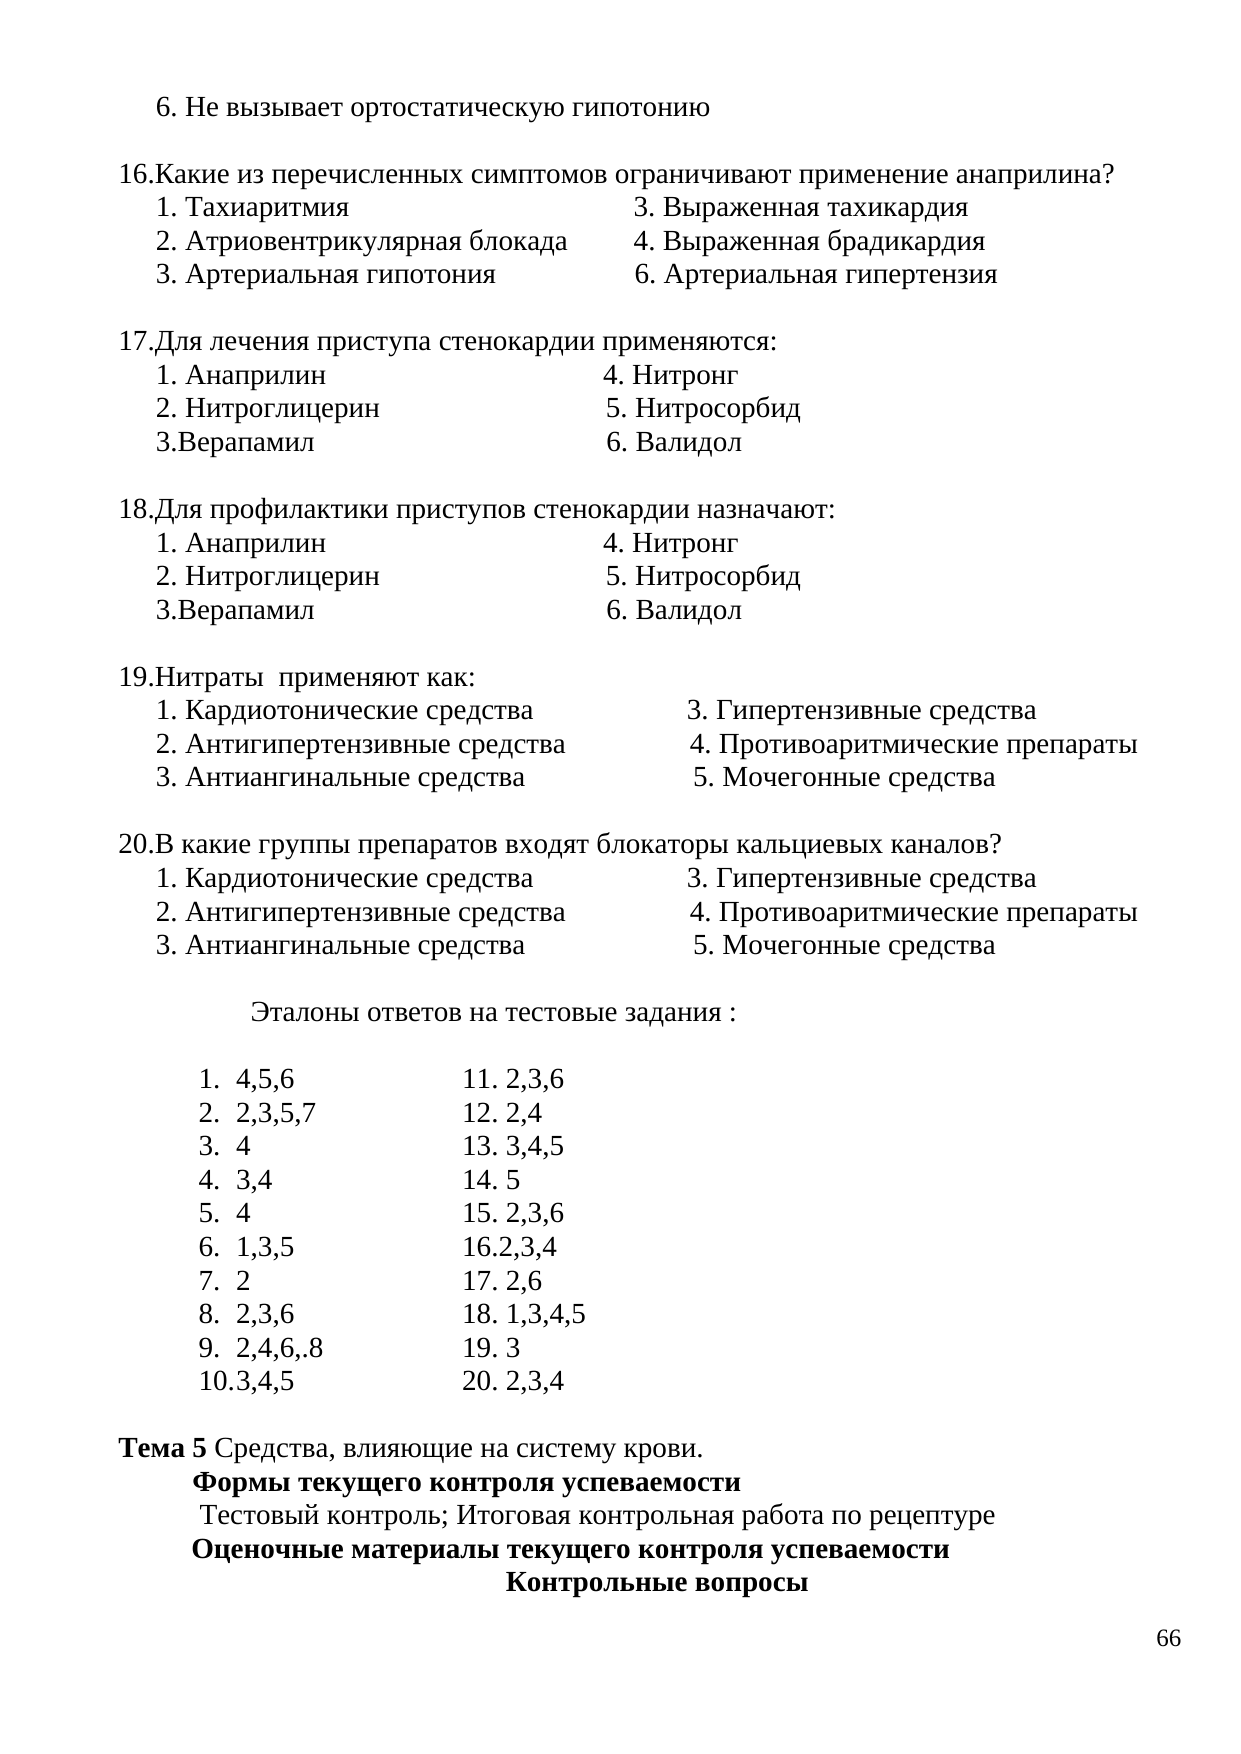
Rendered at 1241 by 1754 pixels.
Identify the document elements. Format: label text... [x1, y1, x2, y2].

text 2. Антигипертензивные средства 4. Противоаритмические препараты [118, 894, 1181, 927]
text 1. Тахиаритмия 3. Выраженная тахикардия [118, 189, 1181, 223]
text 16.Какие из перечисленных симптомов ограничивают применение анаприлина? [118, 156, 1181, 189]
list 4,5,6 11. 2,3,6 [198, 1061, 1181, 1095]
text 1. Кардиотонические средства 3. Гипертензивные средства [118, 692, 1181, 726]
text 3.Верапамил 6. Валидол [118, 592, 1181, 625]
text 2. Атриовентрикулярная блокада 4. Выраженная брадикардия [118, 223, 1181, 256]
list 3,4,5 20. 2,3,4 [198, 1363, 1181, 1397]
list 2,3,6 18. 1,3,4,5 [198, 1296, 1181, 1330]
list 2,3,5,7 12. 2,4 [198, 1095, 1181, 1128]
text 6. Не вызывает ортостатическую гипотонию [118, 89, 1181, 122]
text 1. Анаприлин 4. Нитронг [118, 357, 1181, 391]
list 3,4 14. 5 [198, 1162, 1181, 1196]
list 2,4,6,.8 19. 3 [198, 1330, 1181, 1363]
text 3. Артериальная гипотония 6. Артериальная гипертензия [118, 256, 1181, 290]
text 2. Нитроглицерин 5. Нитросорбид [118, 558, 1181, 592]
list 2 17. 2,6 [198, 1263, 1181, 1296]
text 1. Кардиотонические средства 3. Гипертензивные средства [118, 860, 1181, 894]
text 3.Верапамил 6. Валидол [118, 424, 1181, 458]
text 19.Нитраты применяют как: [118, 659, 1181, 692]
text 17.Для лечения приступа стенокардии применяются: [118, 323, 1181, 357]
text Тестовый контроль; Итоговая контрольная работа по рецептуре Оценочные материалы текущего контроля успеваемости [118, 1497, 1181, 1564]
text 2. Антигипертензивные средства 4. Противоаритмические препараты [118, 726, 1181, 759]
text Эталоны ответов на тестовые задания : [118, 994, 1181, 1028]
list 4 15. 2,3,6 [198, 1196, 1181, 1229]
text 3. Антиангинальные средства 5. Мочегонные средства [118, 927, 1181, 961]
list 4 13. 3,4,5 [198, 1128, 1181, 1162]
text 18.Для профилактики приступов стенокардии назначают: [118, 491, 1181, 525]
text 20.В какие группы препаратов входят блокаторы кальциевых каналов? [118, 827, 1181, 860]
text 2. Нитроглицерин 5. Нитросорбид [118, 391, 1181, 424]
list 1,3,5 16.2,3,4 [198, 1229, 1181, 1263]
text 3. Антиангинальные средства 5. Мочегонные средства [118, 759, 1181, 793]
text 1. Анаприлин 4. Нитронг [118, 525, 1181, 558]
text Тема 5 Средства, влияющие на систему крови. [118, 1397, 1181, 1464]
text Формы текущего контроля успеваемости [118, 1464, 1181, 1497]
text Контрольные вопросы [118, 1564, 1181, 1598]
